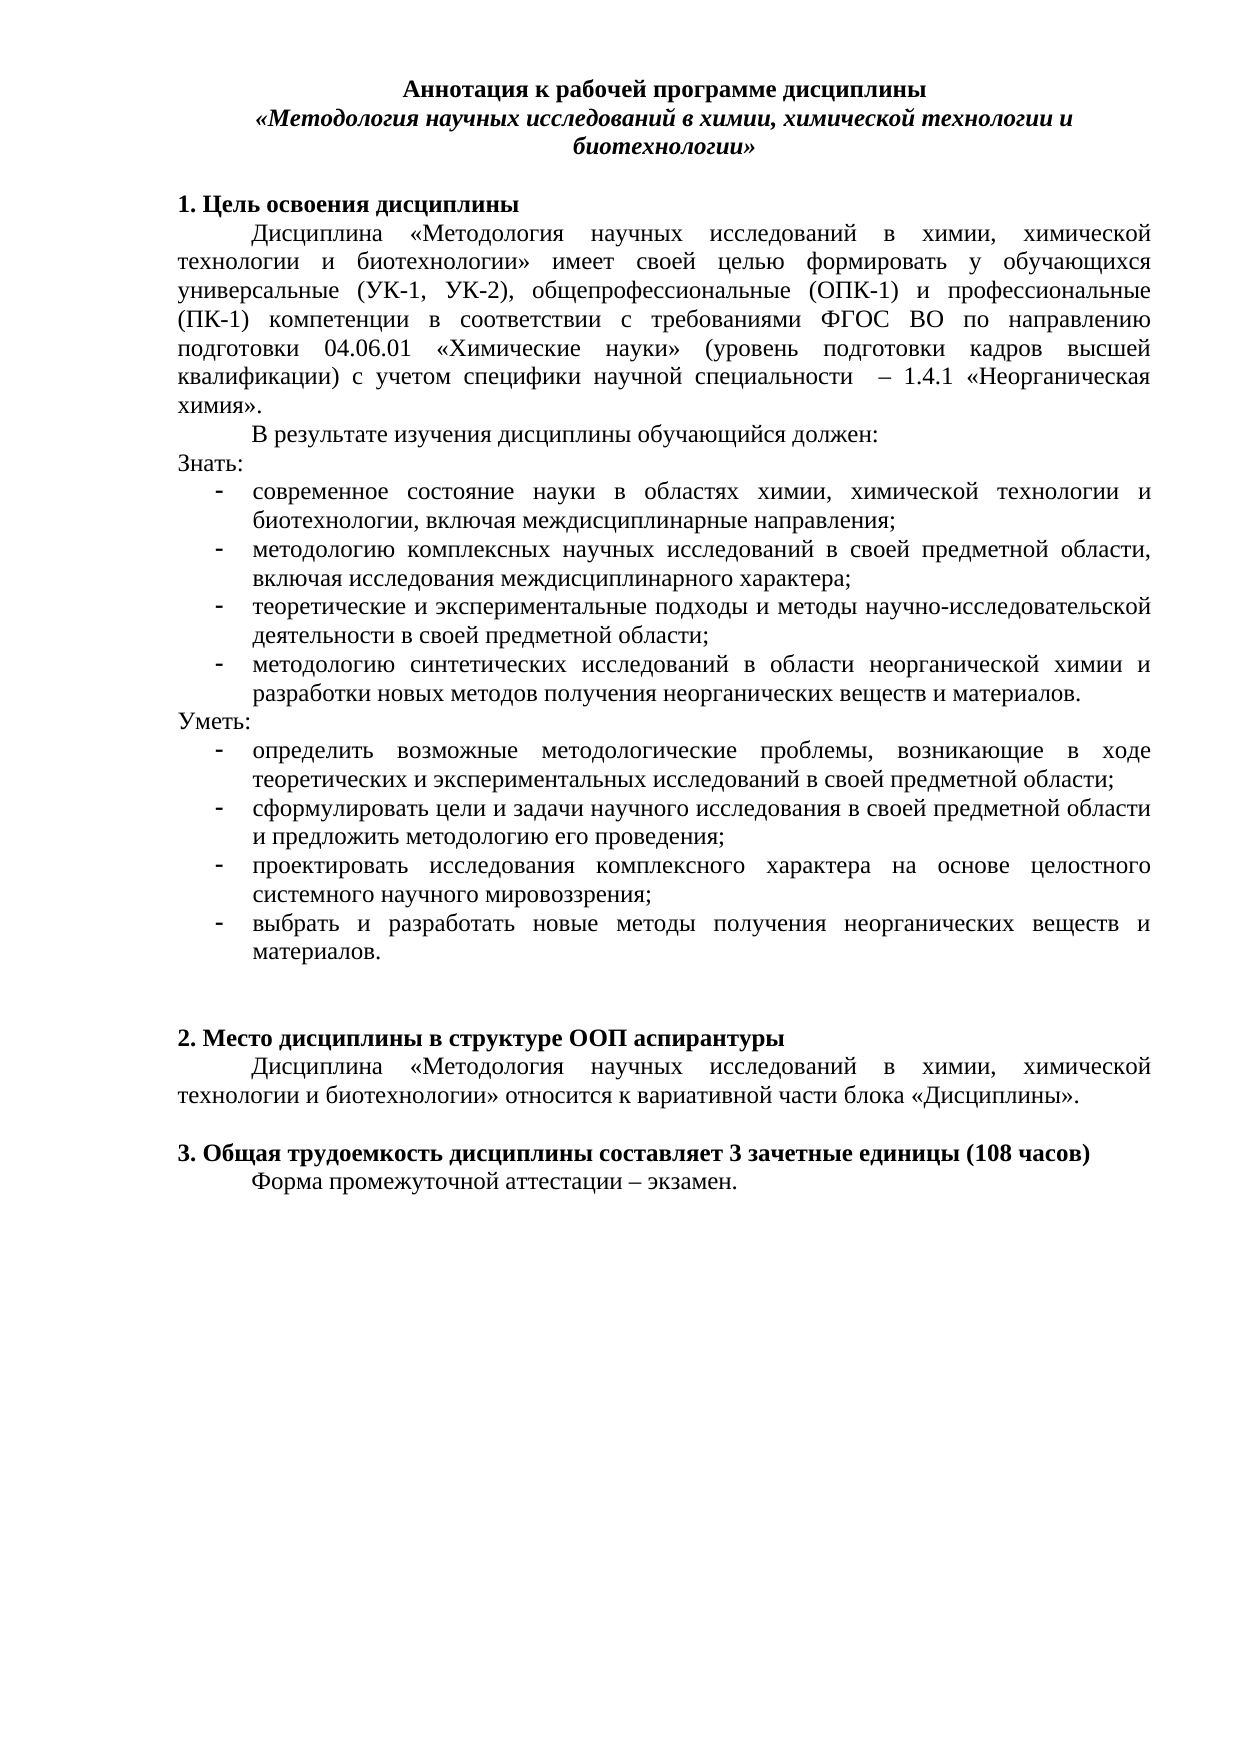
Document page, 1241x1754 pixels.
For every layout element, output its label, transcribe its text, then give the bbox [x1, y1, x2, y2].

text Уметь: [177, 706, 1152, 735]
text 3. Общая трудоемкость дисциплины составляет 3 зачетные единицы (108 часов) [177, 1138, 1152, 1166]
list современное состояние науки в областях химии, химической технологии и биотехнологии, включая междисциплинарные направления; [215, 476, 1152, 534]
text Аннотация к рабочей программе дисциплины [177, 74, 1152, 103]
list выбрать и разработать новые методы получения неорганических веществ и материалов. [215, 908, 1152, 965]
list методологию комплексных научных исследований в своей предметной области, включая исследования междисциплинарного характера; [215, 534, 1152, 591]
text «Методология научных исследований в химии, химической технологии и биотехнологии» [177, 103, 1152, 160]
list определить возможные методологические проблемы, возникающие в ходе теоретических и экспериментальных исследований в своей предметной области; [215, 735, 1152, 793]
text В результате изучения дисциплины обучающийся должен: [177, 419, 1152, 448]
text Дисциплина «Методология научных исследований в химии, химической технологии и биотехнологии» относится к вариативной части блока «Дисциплины». [177, 1051, 1152, 1109]
list проектировать исследования комплексного характера на основе целостного системного научного мировоззрения; [215, 850, 1152, 908]
list сформулировать цели и задачи научного исследования в своей предметной области и предложить методологию его проведения; [215, 793, 1152, 850]
list теоретические и экспериментальные подходы и методы научно-исследовательской деятельности в своей предметной области; [215, 591, 1152, 649]
list методологию синтетических исследований в области неорганической химии и разработки новых методов получения неорганических веществ и материалов. [215, 649, 1152, 706]
text 2. Место дисциплины в структуре ООП аспирантуры [177, 1023, 1152, 1051]
text 1. Цель освоения дисциплины [177, 189, 1152, 218]
text Дисциплина «Методология научных исследований в химии, химической технологии и биотехнологии» имеет своей целью формировать у обучающихся универсальные (УК-1, УК-2), общепрофессиональные (ОПК-1) и профессиональные (ПК-1) компетенции в соответствии с требованиями ФГОС ВО по направлению подготовки 04.06.01 «Химические науки» (уровень подготовки кадров высшей квалификации) с учетом специфики научной специальности – 1.4.1 «Неорганическая химия». [177, 218, 1152, 419]
text Знать: [177, 448, 1152, 476]
text Форма промежуточной аттестации – экзамен. [177, 1166, 1152, 1195]
